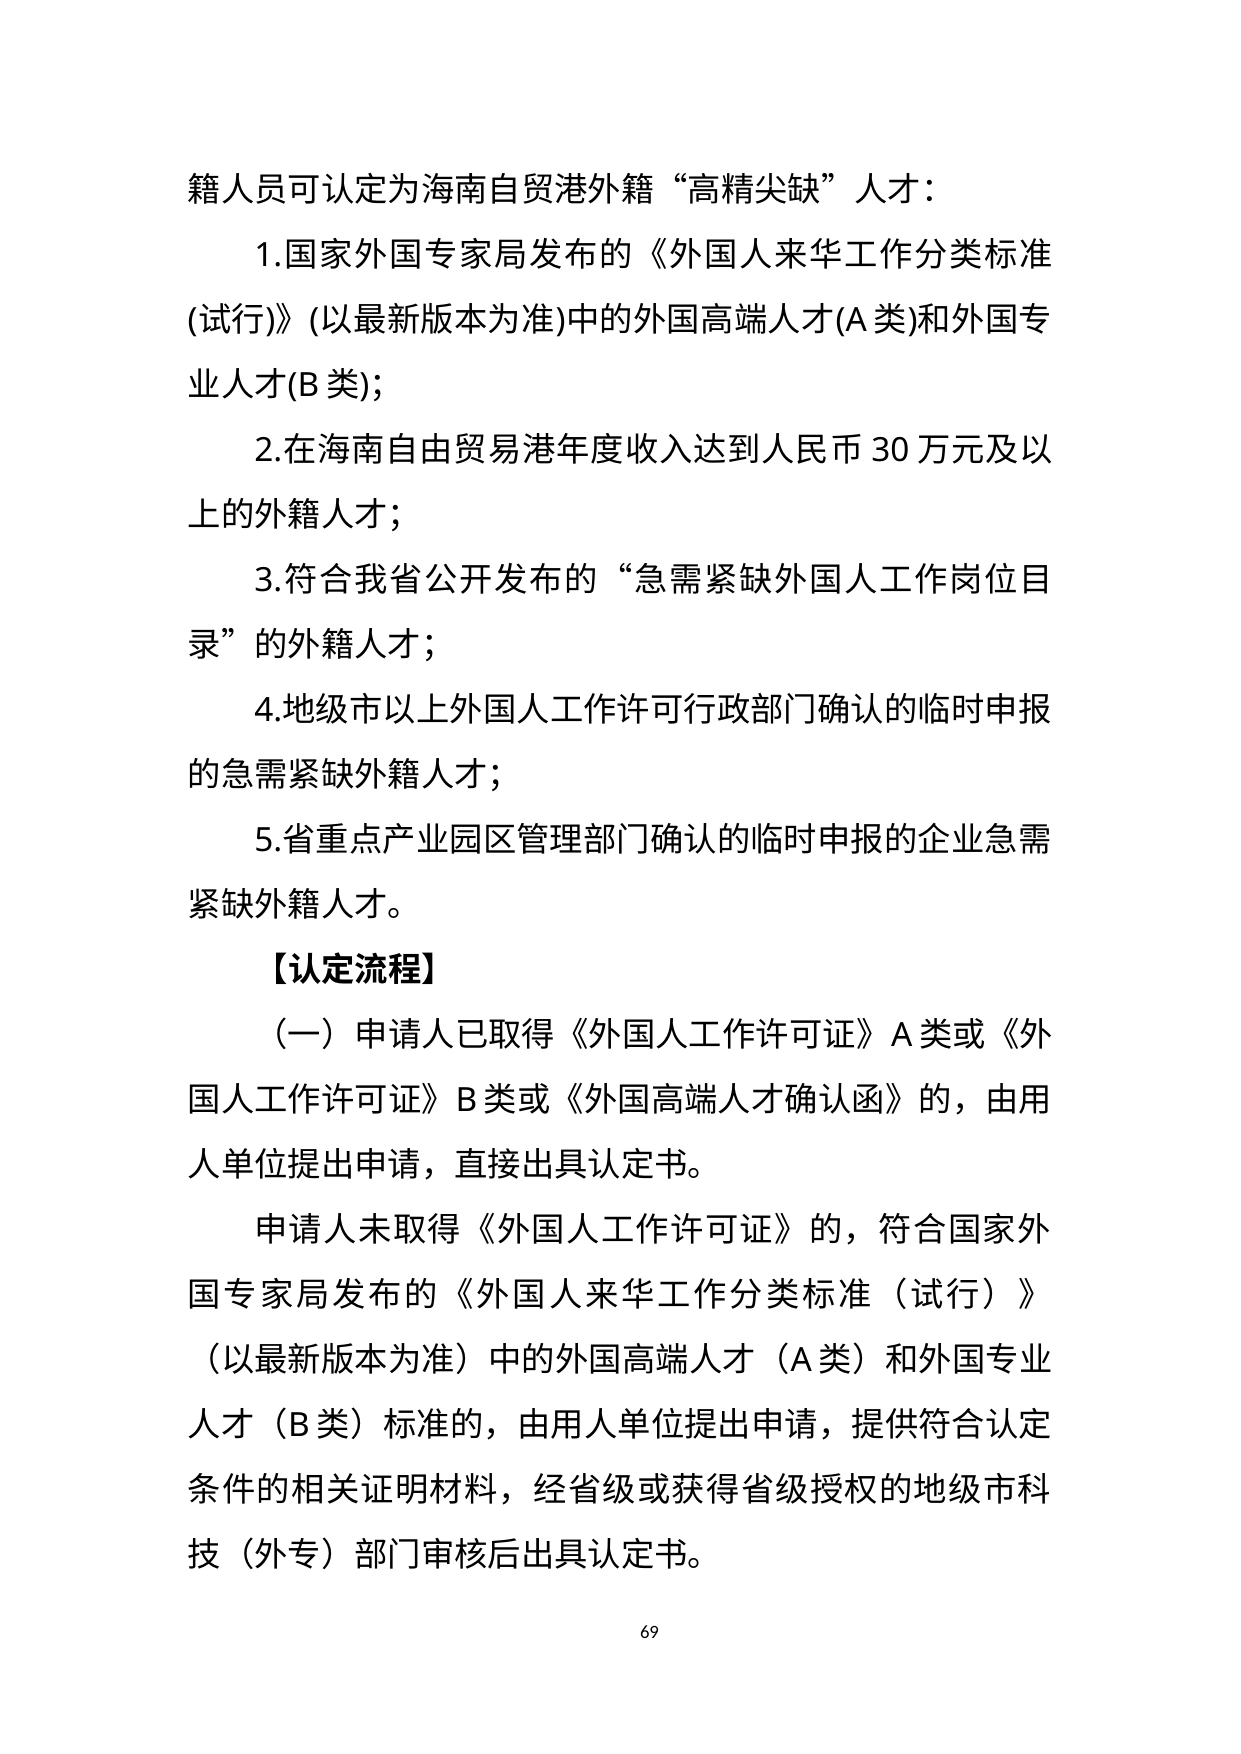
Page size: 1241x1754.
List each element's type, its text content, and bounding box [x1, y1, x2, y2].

text 【认定流程】 [187, 934, 1053, 999]
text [187, 154, 1053, 219]
text 申请人未取得《外国人工作许可证》的，符合国家外国专家局发布的《外国人来华工作分类标准（试行）》（以最新版本为准）中的外国高端人才（A类）和外国专业人才（B类）标准的，由用人单位提出申请，提供符合认定条件的相关证明材料，经省级或获得省级授权的地级市科技（外专）部门审核后出具认定书。 [187, 1194, 1053, 1584]
text 4.地级市以上外国人工作许可行政部门确认的临时申报的急需紧缺外籍人才； [187, 674, 1053, 804]
text 3.符合我省公开发布的“急需紧缺外国人工作岗位目录”的外籍人才； [187, 544, 1053, 674]
text 1.国家外国专家局发布的《外国人来华工作分类标准(试行)》(以最新版本为准)中的外国高端人才(A类)和外国专业人才(B类)； [187, 219, 1053, 414]
text 5.省重点产业园区管理部门确认的临时申报的企业急需紧缺外籍人才。 [187, 804, 1053, 934]
text （一）申请人已取得《外国人工作许可证》A类或《外国人工作许可证》B类或《外国高端人才确认函》的，由用人单位提出申请，直接出具认定书。 [187, 999, 1053, 1194]
text 2.在海南自由贸易港年度收入达到人民币30万元及以上的外籍人才； [187, 414, 1053, 544]
